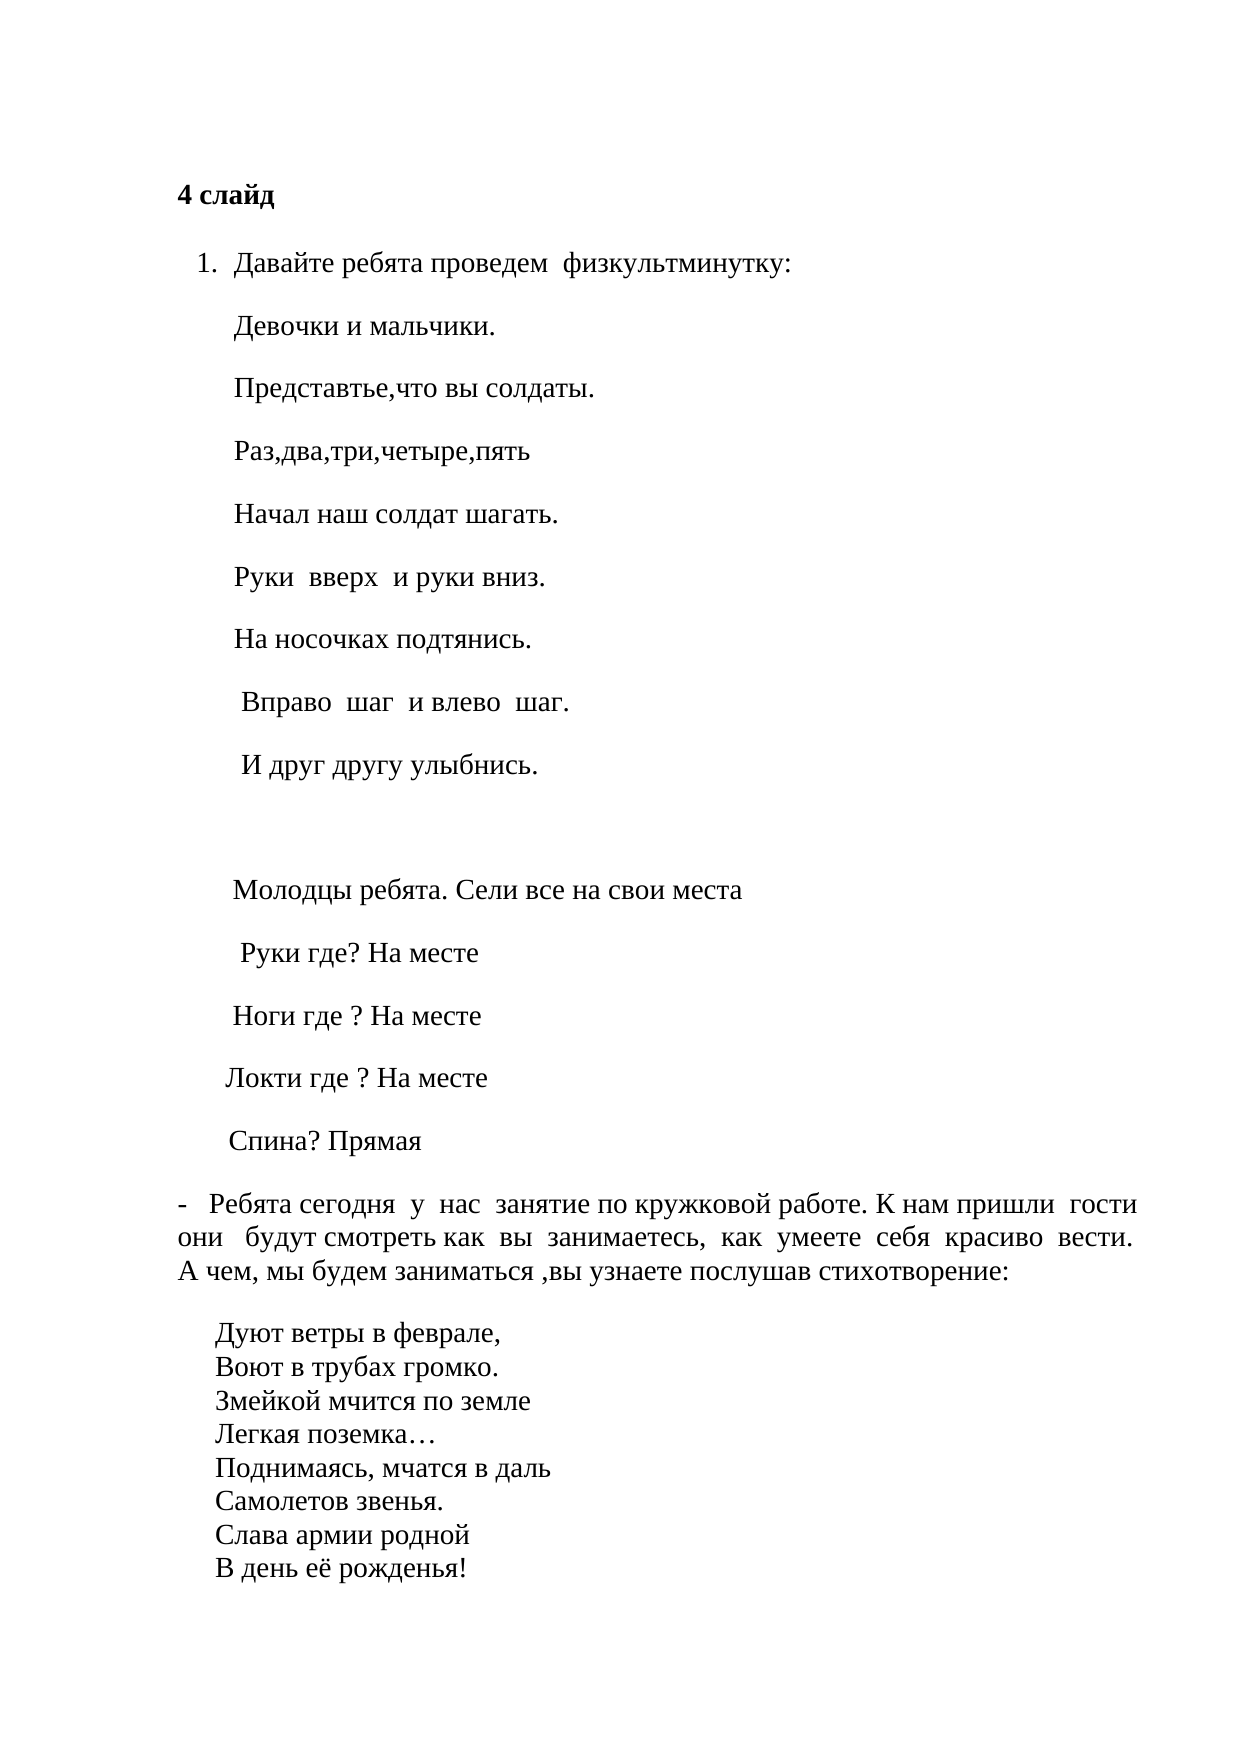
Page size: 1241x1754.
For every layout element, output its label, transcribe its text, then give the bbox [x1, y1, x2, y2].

text Раз,два,три,четыре,пять [233, 433, 1152, 467]
text Молодцы ребята. Сели все на свои места [196, 872, 1152, 906]
text Представтье,что вы солдаты. [233, 371, 1152, 404]
text 4 слайд [177, 177, 1152, 211]
text В день её рожденья! [215, 1550, 1152, 1584]
text Самолетов звенья. [215, 1483, 1152, 1517]
text Начал наш солдат шагать. [233, 496, 1152, 529]
text Руки вверх и руки вниз. [233, 559, 1152, 592]
text Змейкой мчится по земле [215, 1383, 1152, 1416]
text Поднимаясь, мчатся в даль [215, 1450, 1152, 1483]
text Руки где? На месте [196, 935, 1152, 968]
text Легкая поземка… [215, 1416, 1152, 1450]
text Ноги где ? На месте [196, 998, 1152, 1031]
text Вправо шаг и влево шаг. [233, 684, 1152, 718]
list Давайте ребята проведем физкультминутку: [196, 245, 1152, 279]
text Слава армии родной [215, 1517, 1152, 1550]
text На носочках подтянись. [233, 621, 1152, 655]
text Девочки и мальчики. [233, 308, 1152, 341]
text Локти где ? На месте [196, 1060, 1152, 1094]
text Спина? Прямая [177, 1123, 1152, 1157]
text - Ребята сегодня у нас занятие по кружковой работе. К нам пришли гости они будут смотреть как вы занимаетесь, как умеете себя красиво вести. А чем, мы будем заниматься ,вы узнаете послушав стихотворение: [177, 1186, 1152, 1286]
text Дуют ветры в феврале, [215, 1316, 1152, 1349]
text И друг другу улыбнись. [233, 747, 1152, 780]
text Воют в трубах громко. [215, 1349, 1152, 1383]
